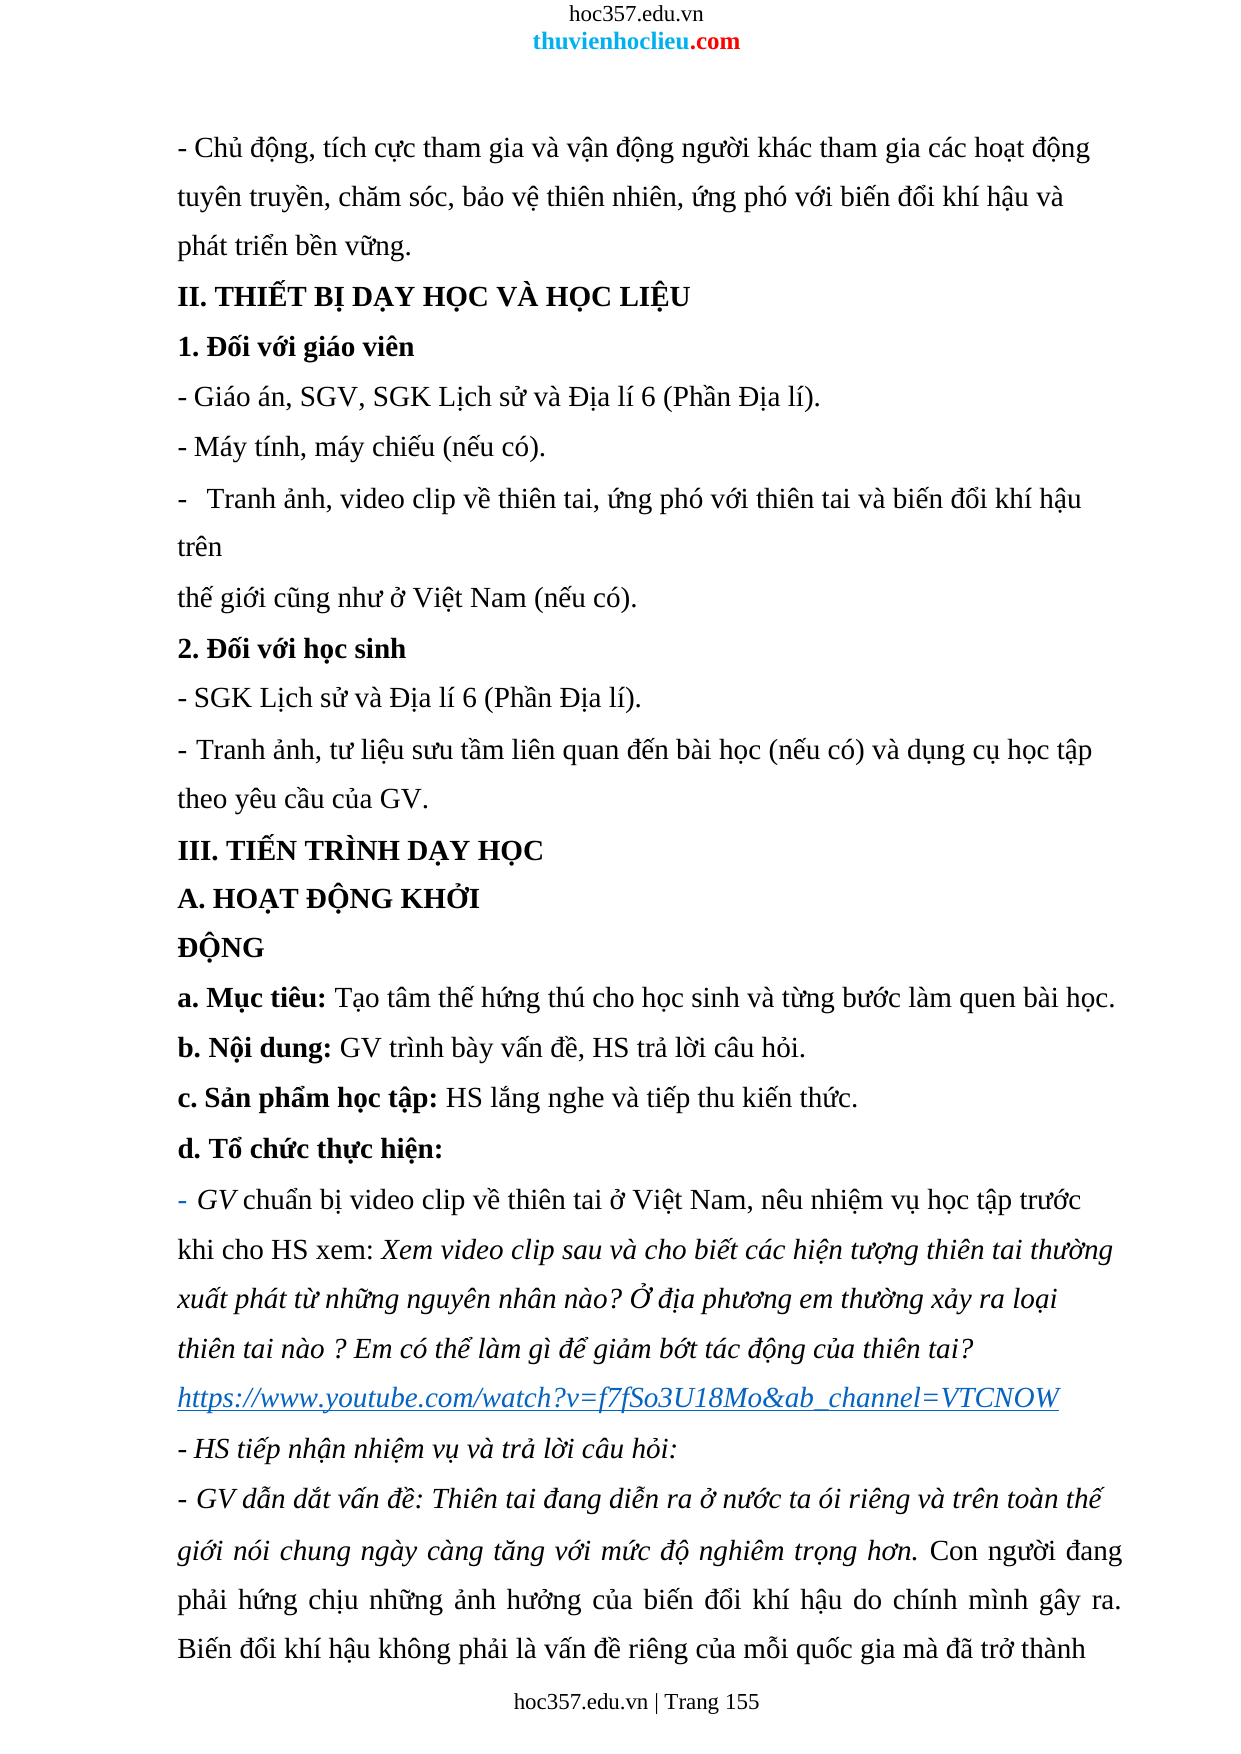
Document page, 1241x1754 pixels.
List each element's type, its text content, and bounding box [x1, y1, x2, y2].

text - Máy tính, máy chiếu (nếu có). [177, 429, 1123, 463]
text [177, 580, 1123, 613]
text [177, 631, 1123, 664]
text - Tranh ảnh, video clip về thiên tai, ứng phó với thiên tai và biến đổi khí hậu trên [177, 481, 1123, 563]
text - Chủ động, tích cực tham gia và vận động người khác tham gia các hoạt động tuyên truyền, chăm sóc, bảo vệ thiên nhiên, ứng phó với biến đổi khí hậu và phát triển bền vững. [177, 130, 1121, 262]
text 1. Đối với giáo viên [177, 329, 1123, 363]
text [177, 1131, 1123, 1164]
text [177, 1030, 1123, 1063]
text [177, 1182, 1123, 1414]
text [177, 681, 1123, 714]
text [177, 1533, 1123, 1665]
text - Giáo án, SGV, SGK Lịch sử và Địa lí 6 (Phần Địa lí). [177, 379, 1123, 412]
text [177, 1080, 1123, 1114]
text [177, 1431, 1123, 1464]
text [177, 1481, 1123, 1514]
text II. THIẾT BỊ DẠY HỌC VÀ HỌC LIỆU [177, 279, 1123, 312]
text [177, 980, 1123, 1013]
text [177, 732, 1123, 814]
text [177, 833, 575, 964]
